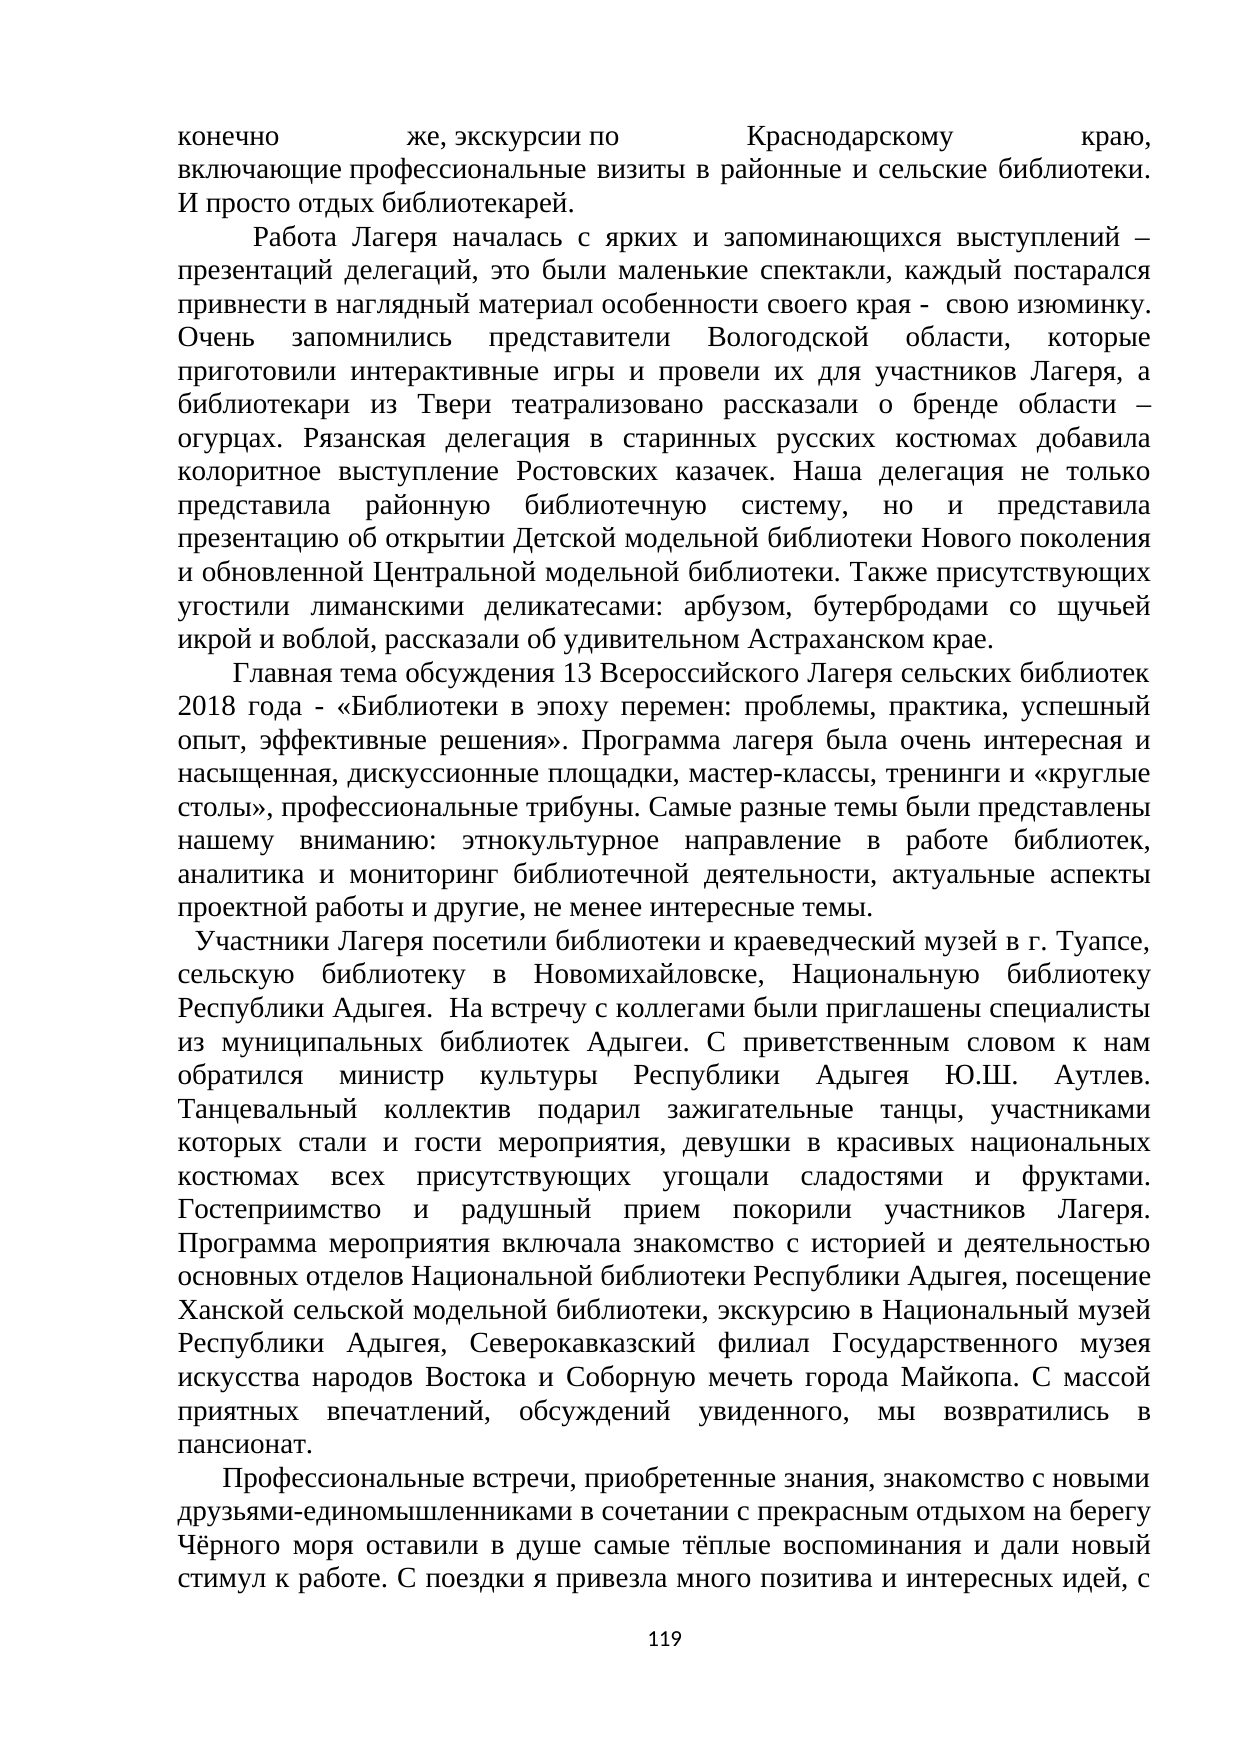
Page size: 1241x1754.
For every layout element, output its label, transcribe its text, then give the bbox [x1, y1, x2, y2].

text Главная тема обсуждения 13 Всероссийского Лагеря сельских библиотек 2018 года - «Библиотеки в эпоху перемен: проблемы, практика, успешный опыт, эффективные решения». Программа лагеря была очень интересная и насыщенная, дискуссионные площадки, мастер-классы, тренинги и «круглые столы», профессиональные трибуны. Самые разные темы были представлены нашему вниманию: этнокультурное направление в работе библиотек, аналитика и мониторинг библиотечной деятельности, актуальные аспекты проектной работы и другие, не менее интересные темы. [177, 655, 1152, 923]
text Участники Лагеря посетили библиотеки и краеведческий музей в г. Туапсе, сельскую библиотеку в Новомихайловске, Национальную библиотеку Республики Адыгея. На встречу с коллегами были приглашены специалисты из муниципальных библиотек Адыгеи. С приветственным словом к нам обратился министр культуры Республики Адыгея Ю.Ш. Аутлев. Танцевальный коллектив подарил зажигательные танцы, участниками которых стали и гости мероприятия, девушки в красивых национальных костюмах всех присутствующих угощали сладостями и фруктами. Гостеприимство и радушный прием покорили участников Лагеря. Программа мероприятия включала знакомство с историей и деятельностью основных отделов Национальной библиотеки Республики Адыгея, посещение Ханской сельской модельной библиотеки, экскурсию в Национальный музей Республики Адыгея, Северокавказский филиал Государственного музея искусства народов Востока и Соборную мечеть города Майкопа. С массой приятных впечатлений, обсуждений увиденного, мы возвратились в пансионат. [177, 923, 1152, 1460]
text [177, 118, 1152, 219]
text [177, 1460, 1152, 1594]
text Работа Лагеря началась с ярких и запоминающихся выступлений – презентаций делегаций, это были маленькие спектакли, каждый постарался привнести в наглядный материал особенности своего края - свою изюминку. Очень запомнились представители Вологодской области, которые приготовили интерактивные игры и провели их для участников Лагеря, а библиотекари из Твери театрализовано рассказали о бренде области – огурцах. Рязанская делегация в старинных русских костюмах добавила колоритное выступление Ростовских казачек. Наша делегация не только представила районную библиотечную систему, но и представила презентацию об открытии Детской модельной библиотеки Нового поколения и обновленной Центральной модельной библиотеки. Также присутствующих угостили лиманскими деликатесами: арбузом, бутербродами со щучьей икрой и воблой, рассказали об удивительном Астраханском крае. [177, 219, 1152, 655]
